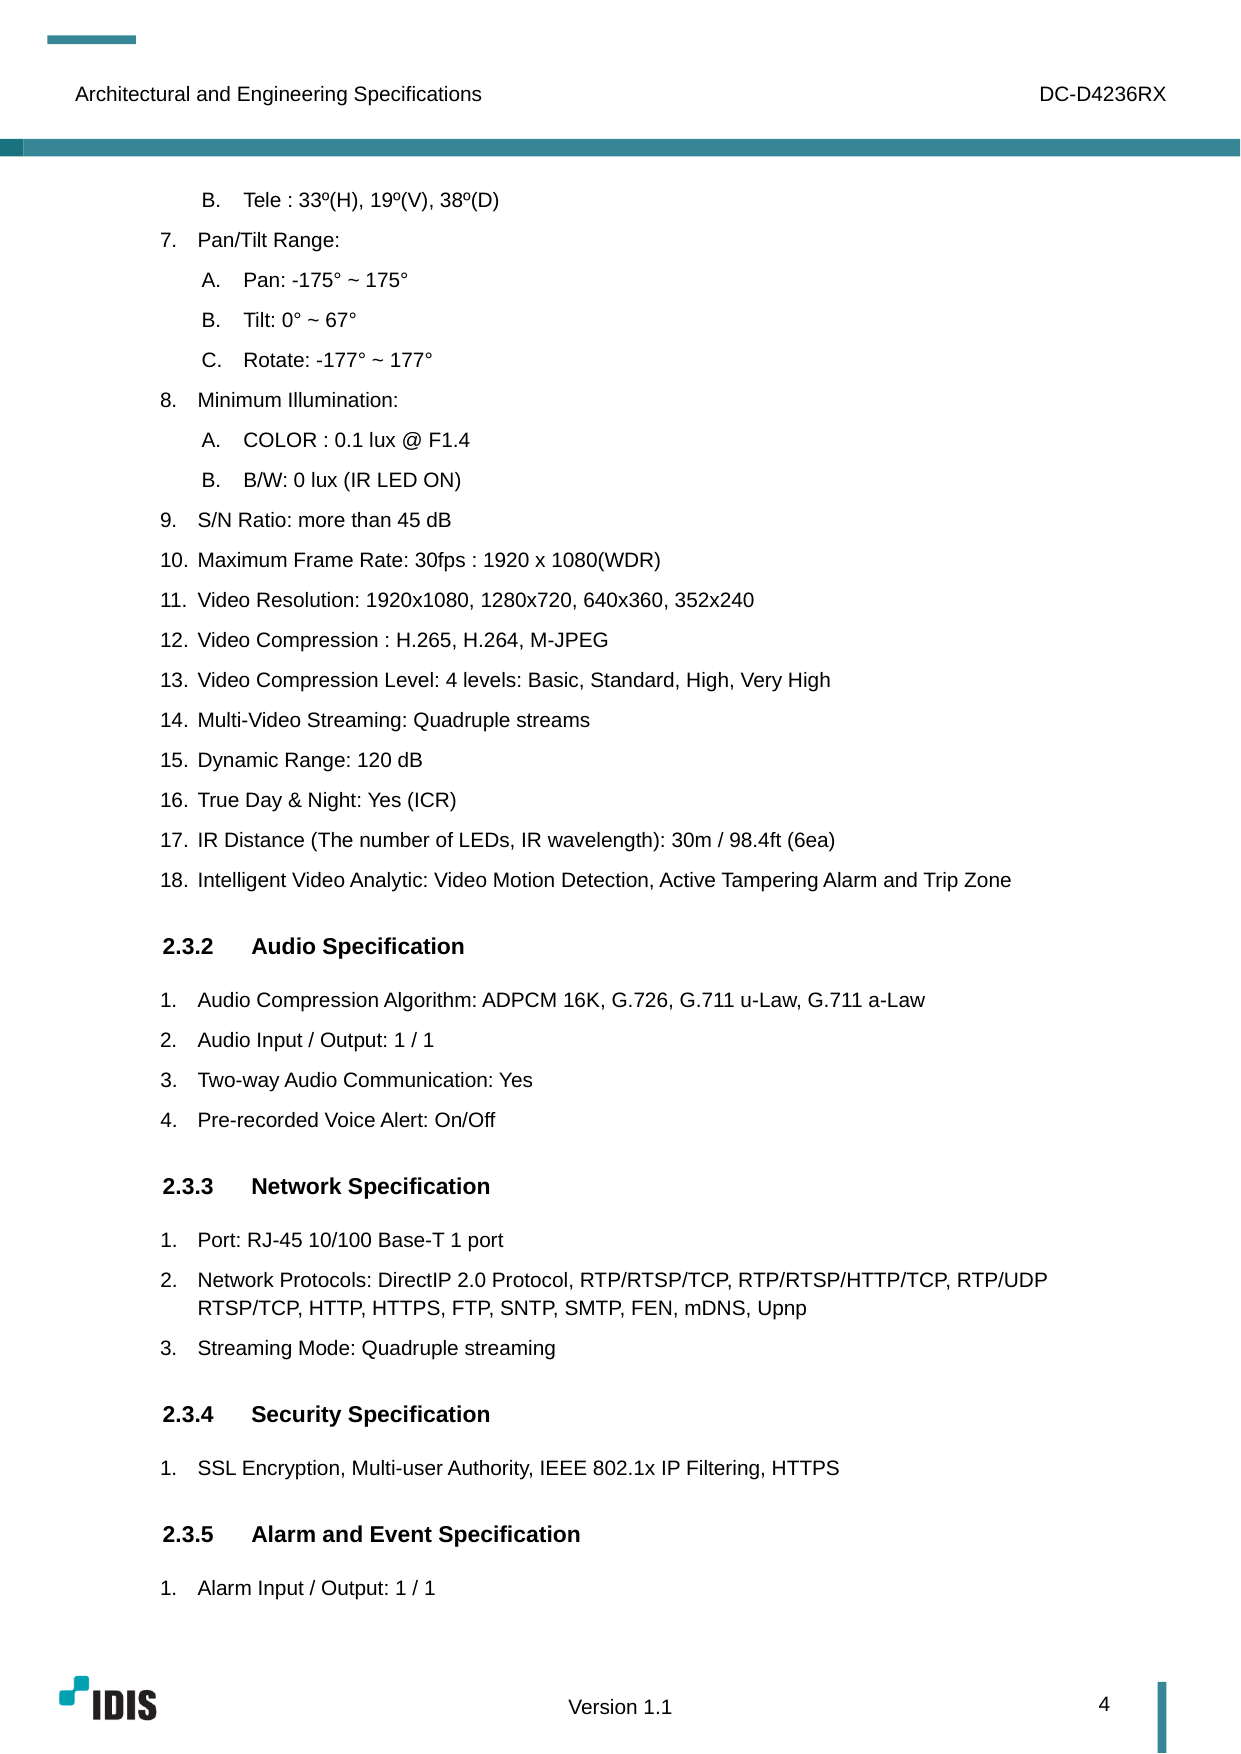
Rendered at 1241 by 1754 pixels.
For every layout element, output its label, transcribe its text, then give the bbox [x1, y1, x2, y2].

list IR Distance (The number of LEDs, IR wavelength): 30m / 98.4ft (6ea) [160, 828, 1122, 852]
list S/N Ratio: more than 45 dB [160, 508, 1122, 532]
list Network Protocols: DirectIP 2.0 Protocol, RTP/RTSP/TCP, RTP/RTSP/HTTP/TCP, RTP/UDP RTSP/TCP, HTTP, HTTPS, FTP, SNTP, SMTP, FEN, mDNS, Upnp [160, 1268, 1122, 1319]
list True Day & Night: Yes (ICR) [160, 788, 1122, 812]
list Dynamic Range: 120 dB [160, 748, 1122, 772]
list Alarm Input / Output: 1 / 1 [160, 1576, 1122, 1600]
list Port: RJ-45 10/100 Base-T 1 port [160, 1228, 1122, 1252]
picture [52, 1675, 175, 1723]
list Two-way Audio Communication: Yes [160, 1068, 1122, 1092]
list SSL Encryption, Multi-user Authority, IEEE 802.1x IP Filtering, HTTPS [160, 1456, 1122, 1480]
list Streaming Mode: Quadruple streaming [160, 1336, 1122, 1359]
list Maximum Frame Rate: 30fps : 1920 x 1080(WDR) [160, 548, 1122, 572]
list Pre-recorded Voice Alert: On/Off [160, 1108, 1122, 1132]
list Video Compression : H.265, H.264, M-JPEG [160, 628, 1122, 652]
subtitle Audio Specification [162, 933, 1122, 959]
list Intelligent Video Analytic: Video Motion Detection, Active Tampering Alarm and Trip Zone [160, 868, 1122, 892]
subtitle Alarm and Event Specification [162, 1521, 1122, 1547]
list Tilt: 0° ~ 67° [201, 308, 1122, 332]
subtitle Security Specification [162, 1401, 1122, 1427]
list Pan: -175° ~ 175° [201, 268, 1122, 292]
subtitle Network Specification [162, 1173, 1122, 1199]
list Video Compression Level: 4 levels: Basic, Standard, High, Very High [160, 668, 1122, 692]
list Tele : 33º(H), 19º(V), 38º(D) [201, 188, 1122, 212]
list Multi-Video Streaming: Quadruple streams [160, 708, 1122, 732]
list Video Resolution: 1920x1080, 1280x720, 640x360, 352x240 [160, 588, 1122, 612]
list Rotate: -177° ~ 177° [201, 348, 1122, 372]
list B/W: 0 lux (IR LED ON) [201, 468, 1122, 492]
list Audio Input / Output: 1 / 1 [160, 1028, 1122, 1052]
list COLOR : 0.1 lux @ F1.4 [201, 428, 1122, 452]
list Audio Compression Algorithm: ADPCM 16K, G.726, G.711 u-Law, G.711 a-Law [160, 988, 1122, 1012]
list Minimum Illumination: [160, 388, 1122, 412]
list Pan/Tilt Range: [160, 228, 1122, 252]
